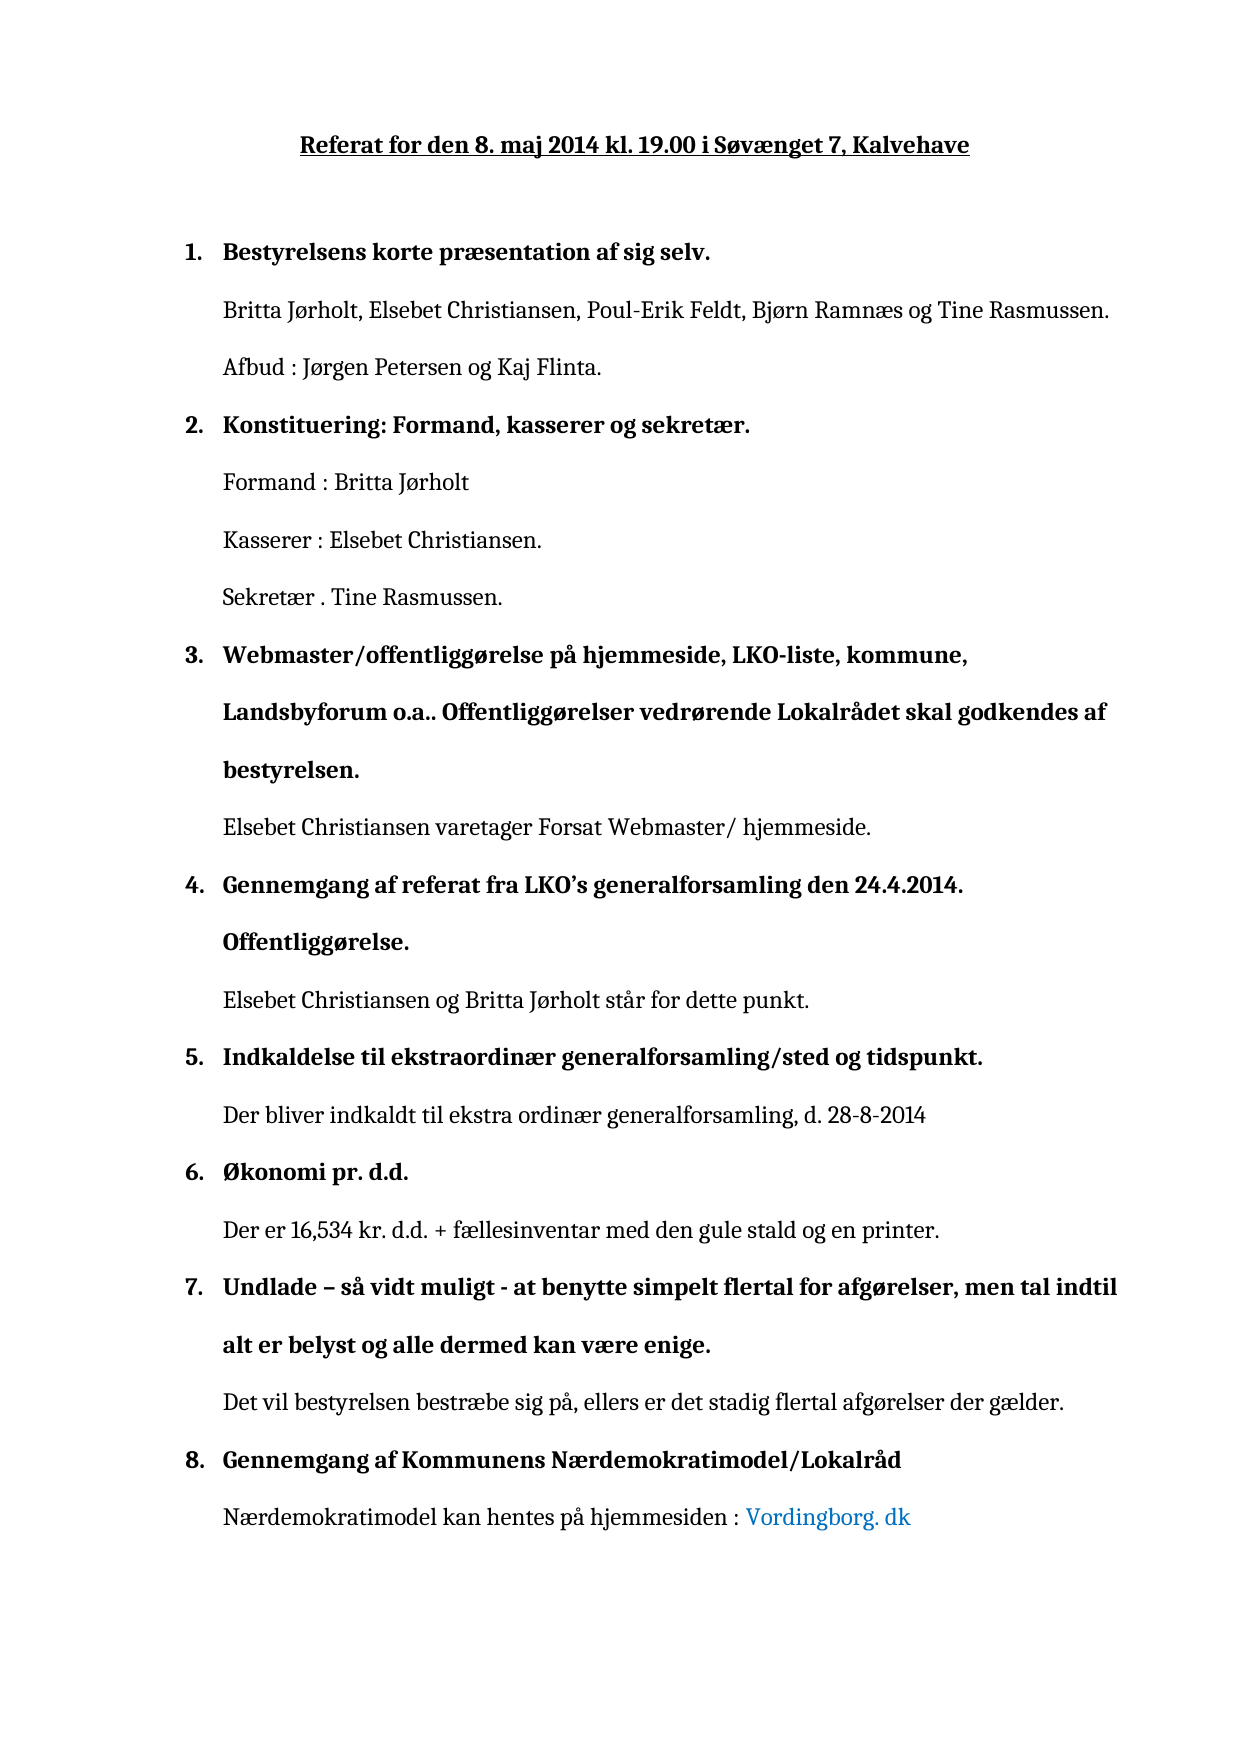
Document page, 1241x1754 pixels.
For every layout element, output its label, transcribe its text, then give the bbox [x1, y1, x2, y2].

list Undlade – så vidt muligt - at benytte simpelt flertal for afgørelser, men tal indtil alt er belyst og alle dermed kan være enige. [185, 1273, 1122, 1359]
list Elsebet Christiansen og Britta Jørholt står for dette punkt. [223, 986, 1122, 1014]
list Det vil bestyrelsen bestræbe sig på, ellers er det stadig flertal afgørelser der gælder. [223, 1388, 1122, 1417]
list Gennemgang af Kommunens Nærdemokratimodel/Lokalråd [185, 1446, 1122, 1474]
list Elsebet Christiansen varetager Forsat Webmaster/ hjemmeside. [223, 813, 1122, 842]
list Økonomi pr. d.d. [185, 1158, 1122, 1187]
text Referat for den 8. maj 2014 kl. 19.00 i Søvænget 7, Kalvehave [148, 131, 1122, 159]
list Britta Jørholt, Elsebet Christiansen, Poul-Erik Feldt, Bjørn Ramnæs og Tine Rasmussen. [223, 296, 1122, 324]
list Indkaldelse til ekstraordinær generalforsamling/sted og tidspunkt. [185, 1043, 1122, 1072]
list Der bliver indkaldt til ekstra ordinær generalforsamling, d. 28-8-2014 [223, 1101, 1122, 1129]
list Webmaster/offentliggørelse på hjemmeside, LKO-liste, kommune, Landsbyforum o.a.. Offentliggørelser vedrørende Lokalrådet skal godkendes af bestyrelsen. [185, 641, 1122, 784]
list Gennemgang af referat fra LKO’s generalforsamling den 24.4.2014. Offentliggørelse. [185, 871, 1122, 957]
list Nærdemokratimodel kan hentes på hjemmesiden : Vordingborg. dk [223, 1503, 1122, 1532]
list Der er 16,534 kr. d.d. + fællesinventar med den gule stald og en printer. [223, 1216, 1122, 1244]
list Kasserer : Elsebet Christiansen. [223, 526, 1122, 554]
list Bestyrelsens korte præsentation af sig selv. [185, 238, 1122, 267]
list Sekretær . Tine Rasmussen. [223, 583, 1122, 612]
list Formand : Britta Jørholt [223, 468, 1122, 497]
list Afbud : Jørgen Petersen og Kaj Flinta. [223, 353, 1122, 382]
list Konstituering: Formand, kasserer og sekretær. [185, 411, 1122, 439]
